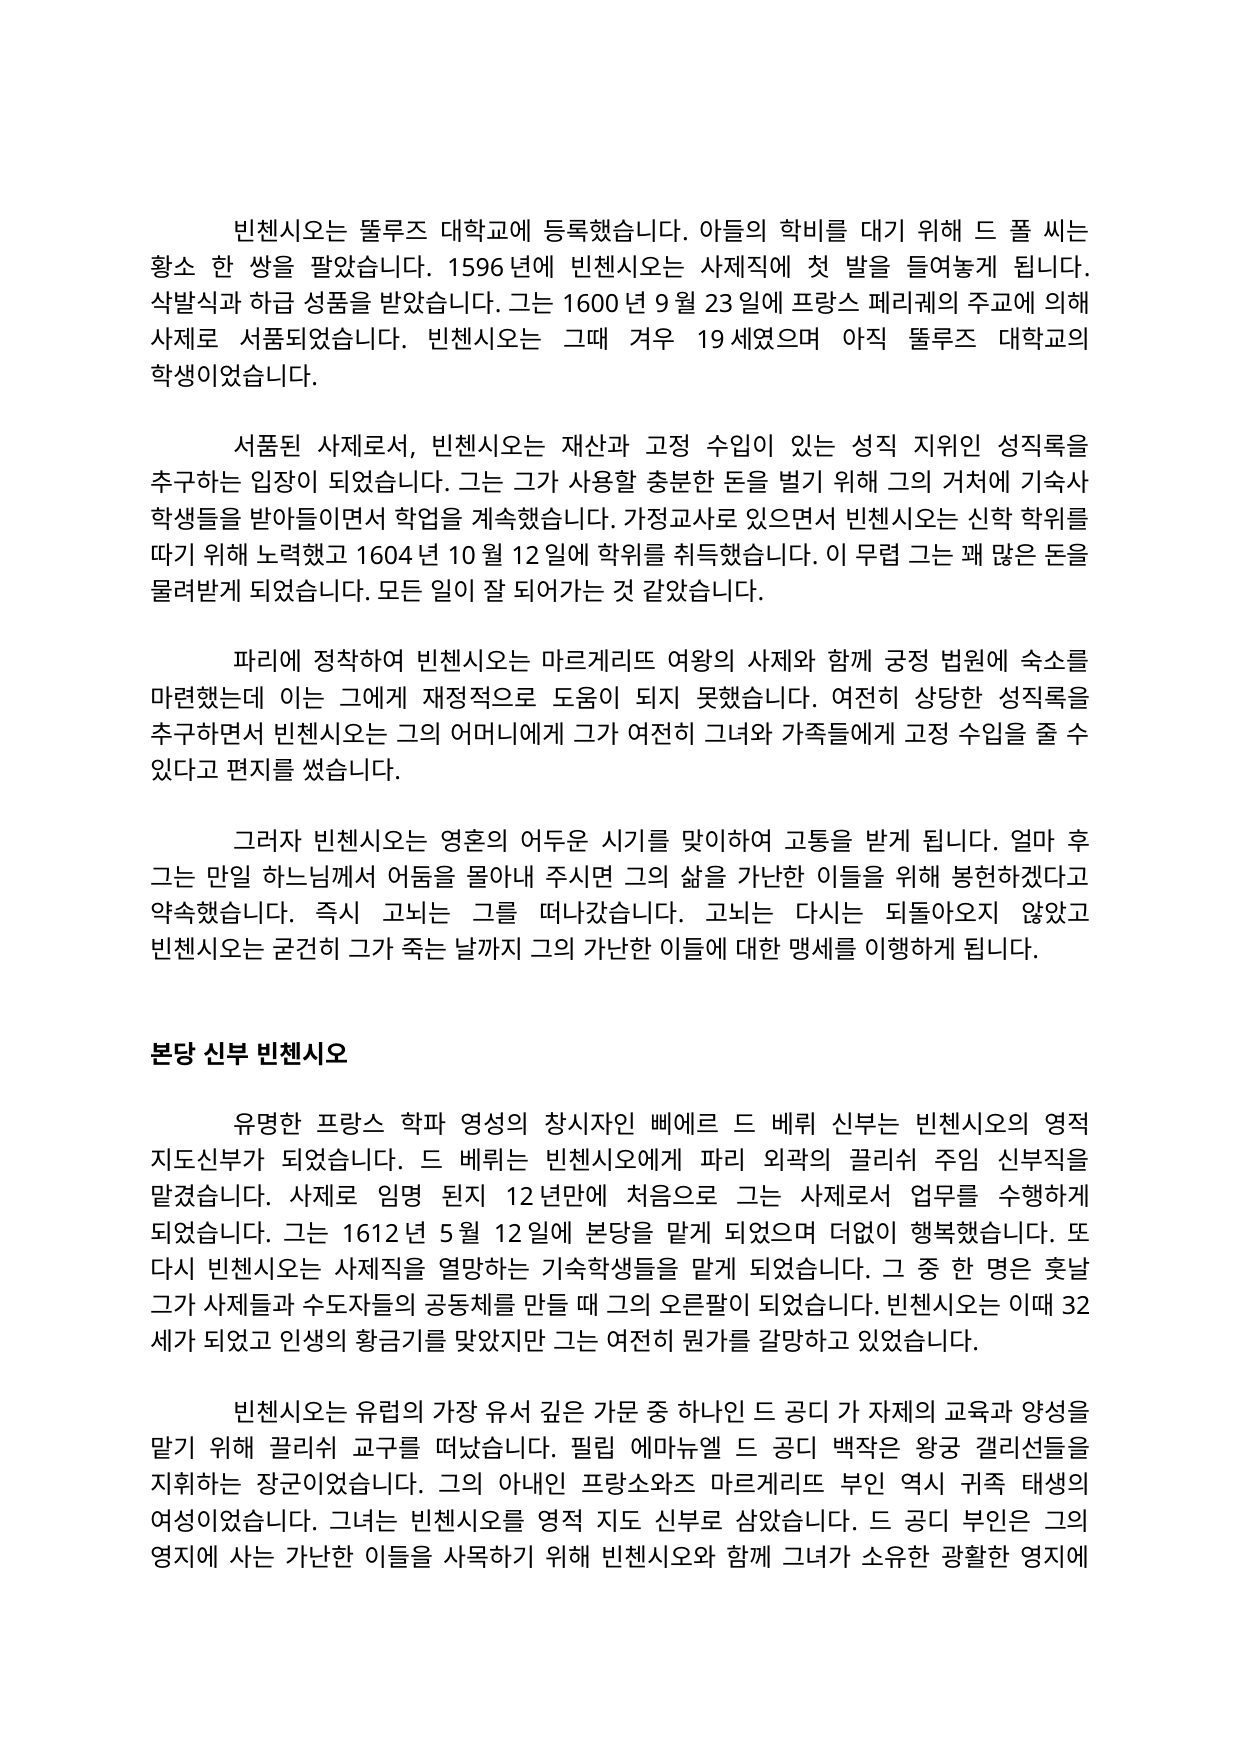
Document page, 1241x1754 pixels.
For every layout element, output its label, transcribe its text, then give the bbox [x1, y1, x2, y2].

text 파리에 정착하여 빈첸시오는 마르게리뜨 여왕의 사제와 함께 궁정 법원에 숙소를 마련했는데 이는 그에게 재정적으로 도움이 되지 못했습니다. 여전히 상당한 성직록을 추구하면서 빈첸시오는 그의 어머니에게 그가 여전히 그녀와 가족들에게 고정 수입을 줄 수 있다고 편지를 썼습니다. [150, 642, 1090, 787]
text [150, 1392, 1090, 1573]
text 그러자 빈첸시오는 영혼의 어두운 시기를 맞이하여 고통을 받게 됩니다. 얼마 후 그는 만일 하느님께서 어둠을 몰아내 주시면 그의 삶을 가난한 이들을 위해 봉헌하겠다고 약속했습니다. 즉시 고뇌는 그를 떠나갔습니다. 고뇌는 다시는 되돌아오지 않았고 빈첸시오는 굳건히 그가 죽는 날까지 그의 가난한 이들에 대한 맹세를 이행하게 됩니다. [150, 821, 1090, 966]
text 유명한 프랑스 학파 영성의 창시자인 삐에르 드 베뤼 신부는 빈첸시오의 영적 지도신부가 되었습니다. 드 베뤼는 빈첸시오에게 파리 외곽의 끌리쉬 주임 신부직을 맡겼습니다. 사제로 임명 된지 12년만에 처음으로 그는 사제로서 업무를 수행하게 되었습니다. 그는 1612년 5월 12일에 본당을 맡게 되었으며 더없이 행복했습니다. 또 다시 빈첸시오는 사제직을 열망하는 기숙학생들을 맡게 되었습니다. 그 중 한 명은 훗날 그가 사제들과 수도자들의 공동체를 만들 때 그의 오른팔이 되었습니다. 빈첸시오는 이때 32세가 되었고 인생의 황금기를 맞았지만 그는 여전히 뭔가를 갈망하고 있었습니다. [150, 1104, 1090, 1358]
text 본당 신부 빈첸시오 [150, 1034, 1090, 1070]
text 빈첸시오는 뚤루즈 대학교에 등록했습니다. 아들의 학비를 대기 위해 드 폴 씨는 황소 한 쌍을 팔았습니다. 1596년에 빈첸시오는 사제직에 첫 발을 들여놓게 됩니다. 삭발식과 하급 성품을 받았습니다. 그는 1600년 9월 23일에 프랑스 페리궤의 주교에 의해 사제로 서품되었습니다. 빈첸시오는 그때 겨우 19세였으며 아직 뚤루즈 대학교의 학생이었습니다. [150, 211, 1090, 392]
text 서품된 사제로서, 빈첸시오는 재산과 고정 수입이 있는 성직 지위인 성직록을 추구하는 입장이 되었습니다. 그는 그가 사용할 충분한 돈을 벌기 위해 그의 거처에 기숙사 학생들을 받아들이면서 학업을 계속했습니다. 가정교사로 있으면서 빈첸시오는 신학 학위를 따기 위해 노력했고 1604년 10월 12일에 학위를 취득했습니다. 이 무렵 그는 꽤 많은 돈을 물려받게 되었습니다. 모든 일이 잘 되어가는 것 같았습니다. [150, 427, 1090, 608]
